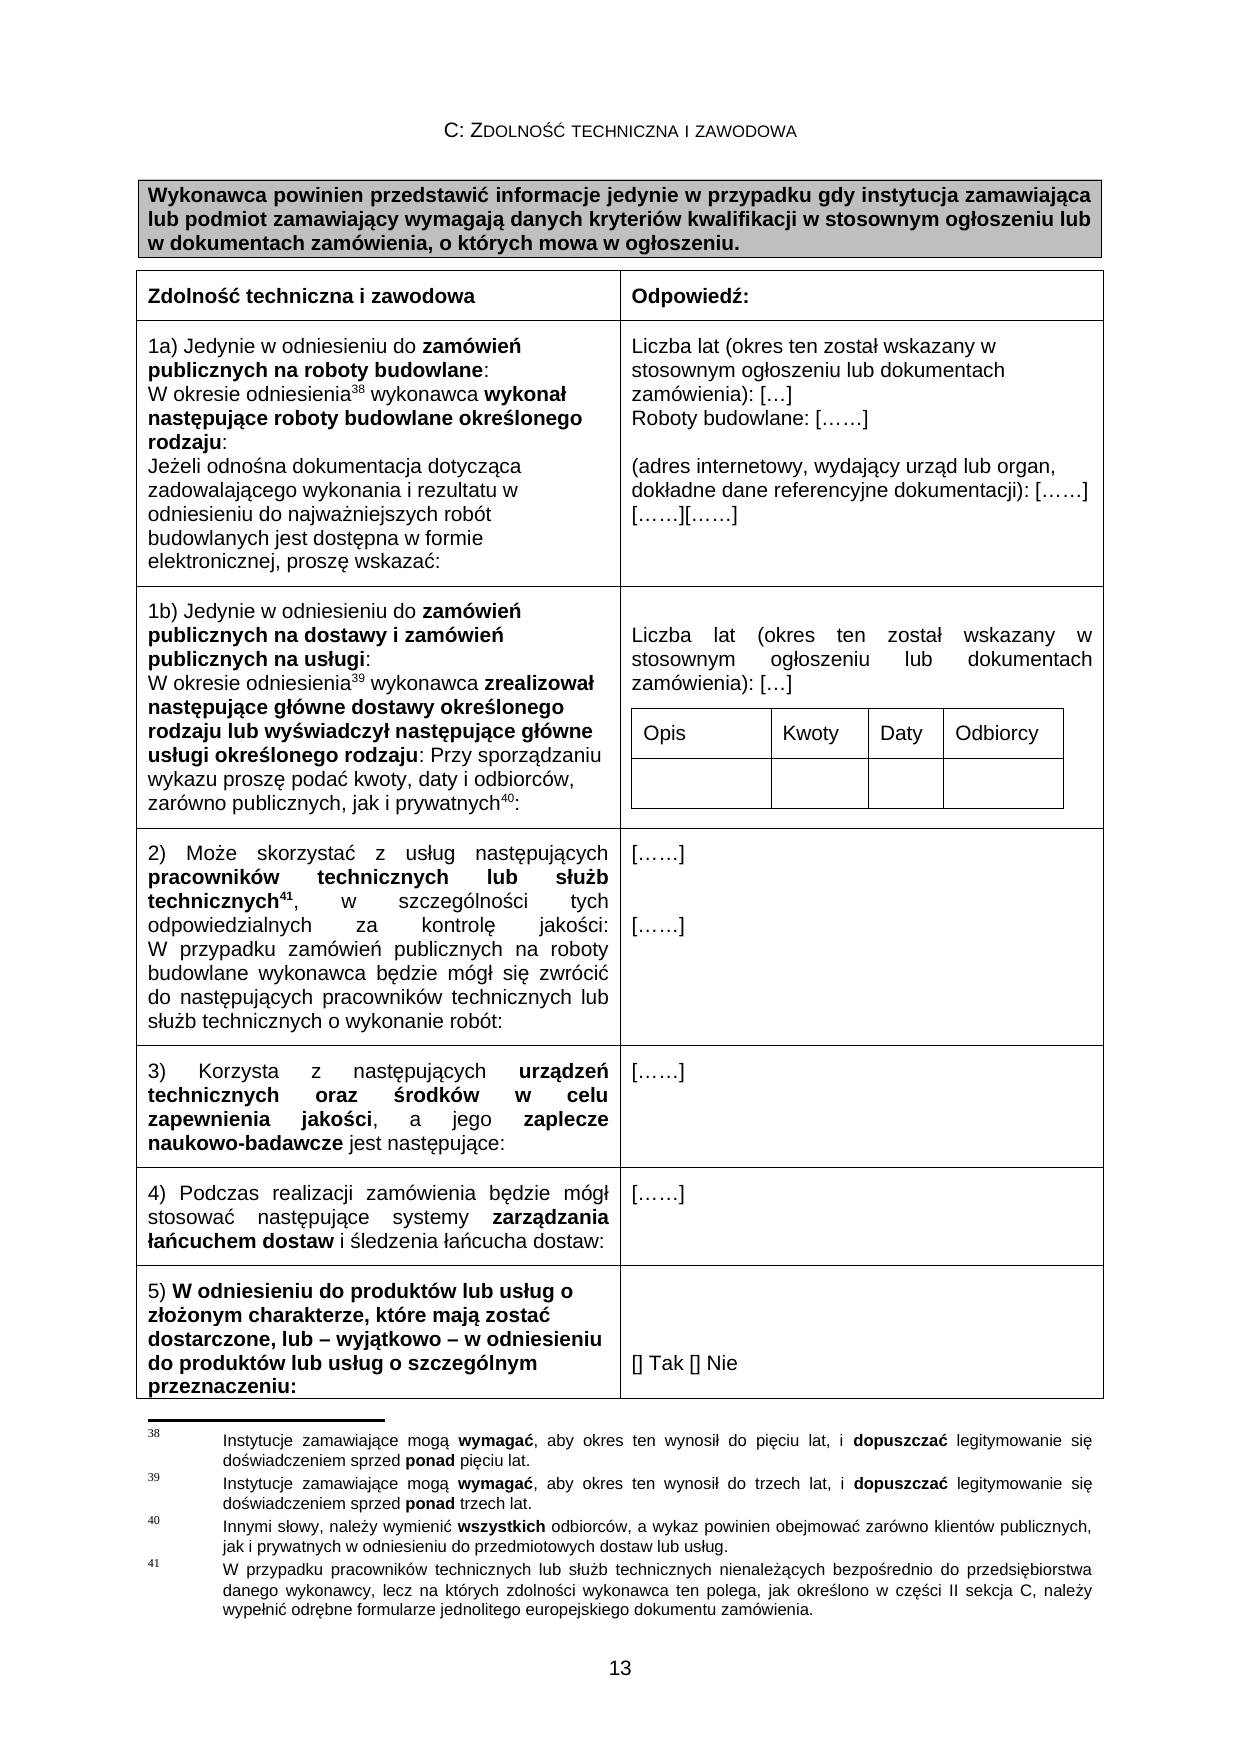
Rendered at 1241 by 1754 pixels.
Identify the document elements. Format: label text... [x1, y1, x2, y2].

table_cell [……] [……] [621, 829, 1103, 1045]
table_cell 2) Może skorzystać z usług następujących pracowników technicznych lub służb technicznych, w szczególności tych odpowiedzialnych za kontrolę jakości: W przypadku zamówień publicznych na roboty budowlane wykonawca będzie mógł się zwrócić do następujących pracowników technicznych lub służb technicznych o wykonanie robót: [137, 829, 620, 1045]
table_cell [] Tak [] Nie [621, 1266, 1103, 1398]
text Wykonawca powinien przedstawić informacje jedynie w przypadku gdy instytucja zamawiająca lub podmiot zamawiający wymagają danych kryteriów kwalifikacji w stosownym ogłoszeniu lub w dokumentach zamówienia, o których mowa w ogłoszeniu. [139, 181, 1101, 257]
table_cell 1a) Jedynie w odniesieniu do zamówień publicznych na roboty budowlane: W okresie odniesienia wykonawca wykonał następujące roboty budowlane określonego rodzaju: Jeżeli odnośna dokumentacja dotycząca zadowalającego wykonania i rezultatu w odniesieniu do najważniejszych robót budowlanych jest dostępna w formie elektronicznej, proszę wskazać: [137, 321, 620, 586]
table_cell [……] [621, 1168, 1103, 1265]
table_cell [137, 1266, 620, 1398]
table_cell Liczba lat (okres ten został wskazany w stosownym ogłoszeniu lub dokumentach zamówienia): […] Roboty budowlane: [……] (adres internetowy, wydający urząd lub organ, dokładne dane referencyjne dokumentacji): [……][……][……] [621, 321, 1103, 586]
table_cell 1b) Jedynie w odniesieniu do zamówień publicznych na dostawy i zamówień publicznych na usługi: W okresie odniesienia wykonawca zrealizował następujące główne dostawy określonego rodzaju lub wyświadczył następujące główne usługi określonego rodzaju: Przy sporządzaniu wykazu proszę podać kwoty, daty i odbiorców, zarówno publicznych, jak i prywatnych: [137, 587, 620, 827]
table_header Zdolność techniczna i zawodowa [137, 271, 620, 320]
table_header Odpowiedź: [621, 271, 1103, 320]
table_cell [……] [621, 1046, 1103, 1167]
title C: Zdolność techniczna i zawodowa [148, 118, 1093, 142]
table_cell 4) Podczas realizacji zamówienia będzie mógł stosować następujące systemy zarządzania łańcuchem dostaw i śledzenia łańcucha dostaw: [137, 1168, 620, 1265]
table_cell Liczba lat (okres ten został wskazany w stosownym ogłoszeniu lub dokumentach zamówienia): […] [621, 587, 1103, 827]
table_cell 3) Korzysta z następujących urządzeń technicznych oraz środków w celu zapewnienia jakości, a jego zaplecze naukowo-badawcze jest następujące: [137, 1046, 620, 1167]
